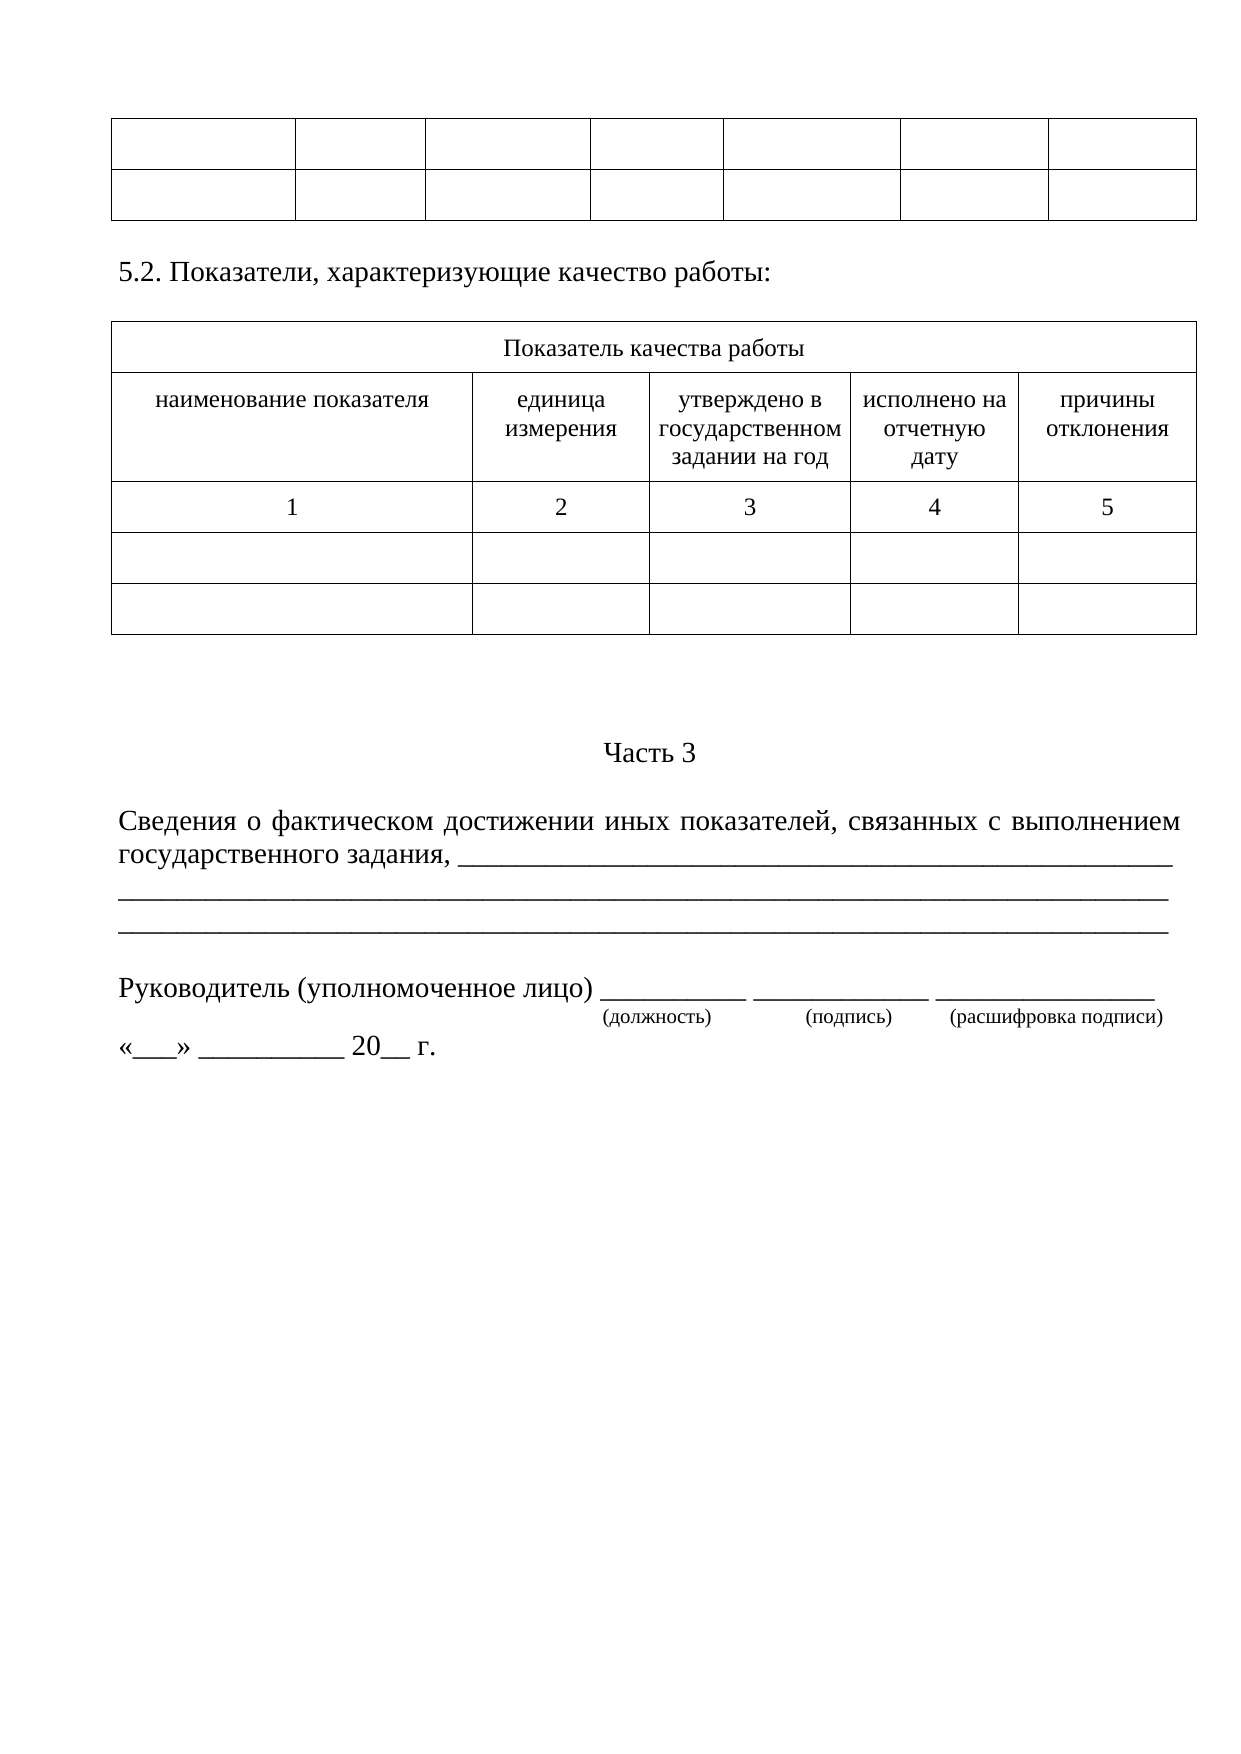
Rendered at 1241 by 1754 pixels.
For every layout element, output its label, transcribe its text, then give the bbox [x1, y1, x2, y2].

table_cell [112, 119, 295, 168]
table_cell [112, 533, 472, 583]
table_cell наименование показателя [112, 373, 472, 481]
text Руководитель (уполномоченное лицо) __________ ____________ _______________ [118, 970, 1181, 1004]
text «___» __________ 20__ г. [118, 1028, 1181, 1061]
table_cell [591, 119, 723, 168]
table_cell [426, 170, 590, 219]
text Сведения о фактическом достижении иных показателей, связанных с выполнением государственного задания, _________________________________________________ [118, 803, 1181, 870]
table_cell [724, 170, 900, 219]
table_cell [112, 170, 295, 219]
table_cell [851, 584, 1018, 634]
table_cell единица измерения [473, 373, 649, 481]
table_cell [724, 119, 900, 168]
table_cell утверждено в государственном задании на год [650, 373, 850, 481]
table_cell [901, 119, 1048, 168]
table_cell [650, 584, 850, 634]
text 5.2. Показатели, характеризующие качество работы: [118, 254, 1181, 288]
table_cell [1019, 533, 1196, 583]
table_cell [473, 584, 649, 634]
table_cell [591, 170, 723, 219]
table_cell [112, 584, 472, 634]
table_cell [296, 119, 425, 168]
table_cell [1049, 119, 1196, 168]
text ________________________________________________________________________ [118, 903, 1181, 937]
table_cell 5 [1019, 482, 1196, 532]
table_cell [473, 533, 649, 583]
table_cell исполнено на отчетную дату [851, 373, 1018, 481]
text Часть 3 [118, 736, 1181, 769]
table_header Показатель качества работы [112, 322, 1196, 372]
text ________________________________________________________________________ [118, 870, 1181, 903]
table_cell [650, 533, 850, 583]
table_cell [851, 533, 1018, 583]
table_cell [1019, 584, 1196, 634]
table_cell [1049, 170, 1196, 219]
table_cell 3 [650, 482, 850, 532]
table_cell [901, 170, 1048, 219]
table_cell 2 [473, 482, 649, 532]
table_cell [426, 119, 590, 168]
table_cell 1 [112, 482, 472, 532]
table_cell 4 [851, 482, 1018, 532]
table_cell [296, 170, 425, 219]
table_cell причины отклонения [1019, 373, 1196, 481]
text (должность) (подпись) (расшифровка подписи) [118, 1004, 1181, 1028]
